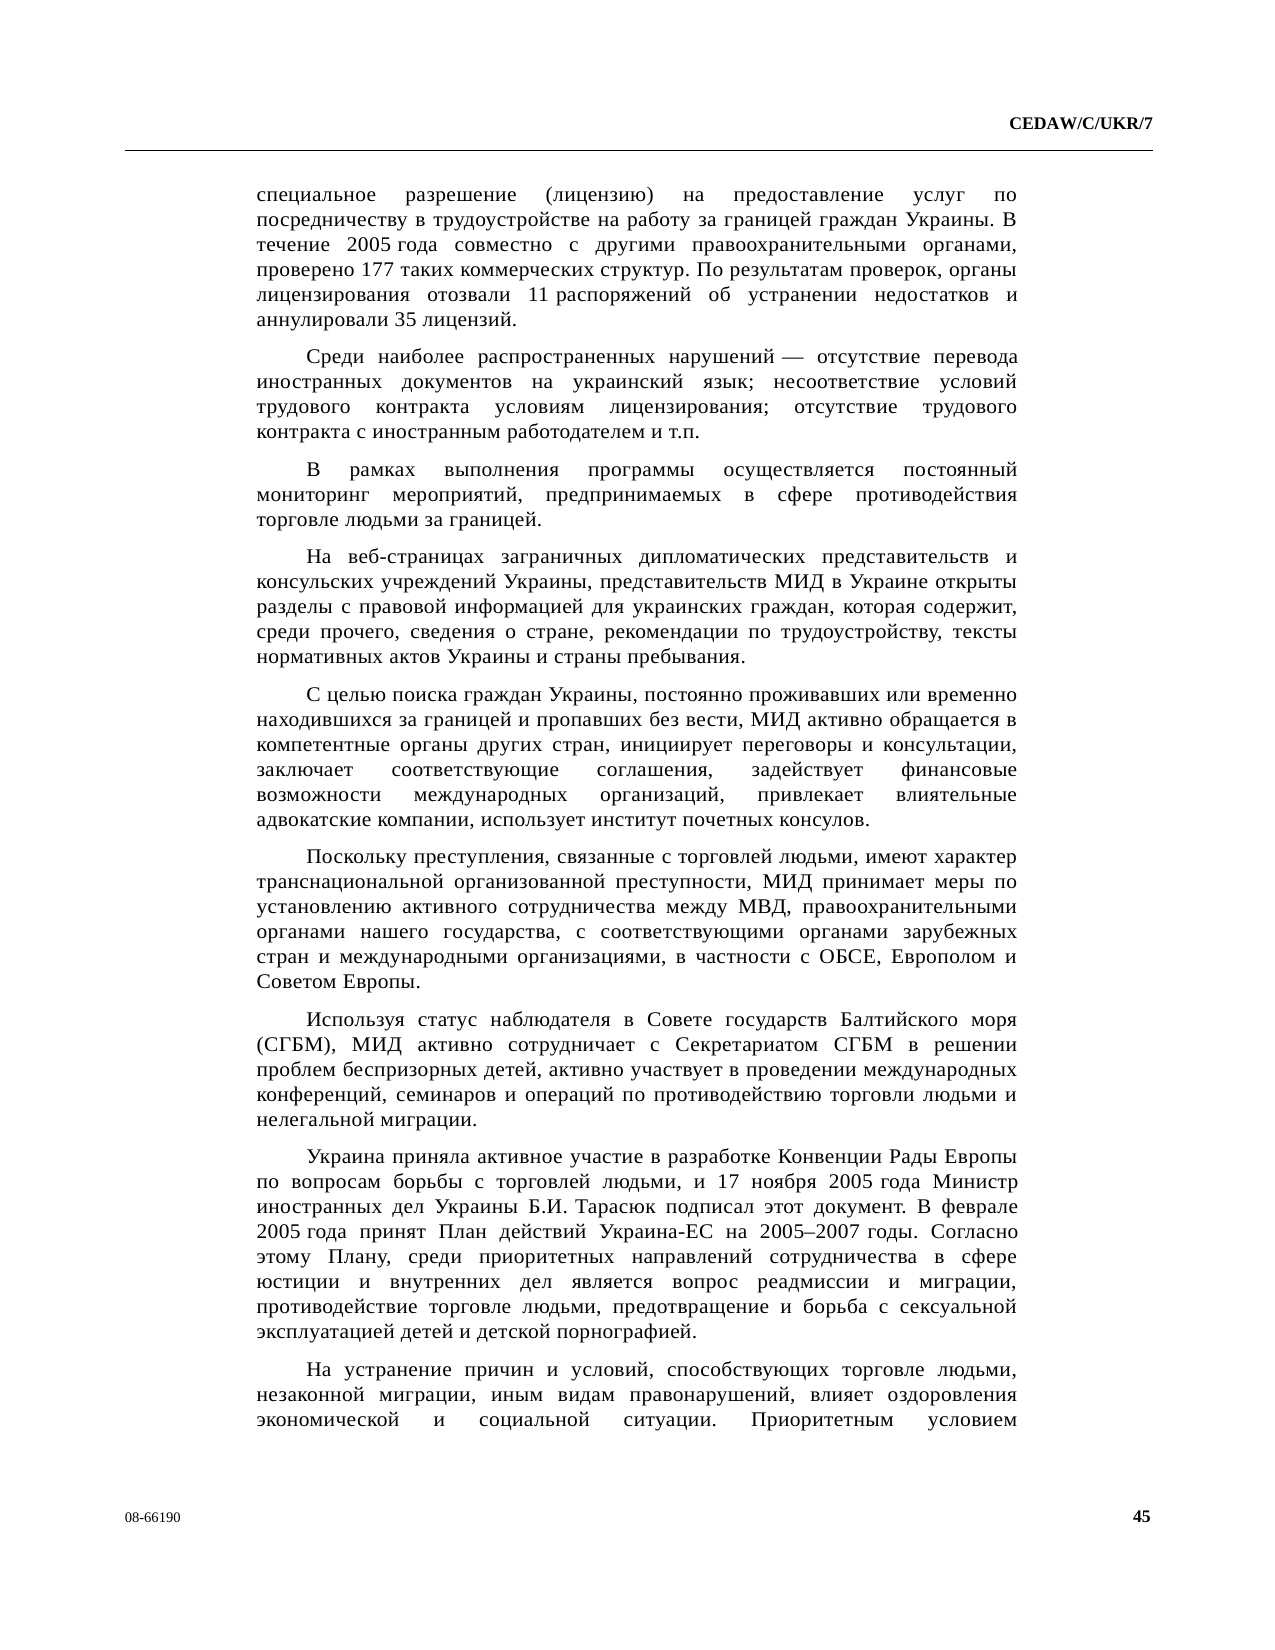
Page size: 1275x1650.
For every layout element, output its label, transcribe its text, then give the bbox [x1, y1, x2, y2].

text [256, 1356, 1018, 1431]
text Украина приняла активное участие в разработке Конвенции Рады Европы по вопросам борьбы с торговлей людьми, и 17 ноября 2005 года Министр иностранных дел Украины Б.И. Тарасюк подписал этот документ. В феврале 2005 года принят План действий Украина-ЕС на 2005–2007 годы. Согласно этому Плану, среди приоритетных направлений сотрудничества в сфере юстиции и внутренних дел является вопрос реадмиссии и миграции, противодействие торговле людьми, предотвращение и борьба с сексуальной эксплуатацией детей и детской порнографией. [256, 1144, 1018, 1344]
text Используя статус наблюдателя в Совете государств Балтийского моря (СГБМ), МИД активно сотрудничает с Секретариатом СГБМ в решении проблем беспризорных детей, активно участвует в проведении международных конференций, семинаров и операций по противодействию торговли людьми и нелегальной миграции. [256, 1006, 1018, 1131]
text В рамках выполнения программы осуществляется постоянный мониторинг мероприятий, предпринимаемых в сфере противодействия торговле людьми за границей. [256, 456, 1018, 531]
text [256, 181, 1018, 331]
text Среди наиболее распространенных нарушений — отсутствие перевода иностранных документов на украинский язык; несоответствие условий трудового контракта условиям лицензирования; отсутствие трудового контракта с иностранным работодателем и т.п. [256, 344, 1018, 444]
text На веб-страницах заграничных дипломатических представительств и консульских учреждений Украины, представительств МИД в Украине открыты разделы с правовой информацией для украинских граждан, которая содержит, среди прочего, сведения о стране, рекомендации по трудоустройству, тексты нормативных актов Украины и страны пребывания. [256, 544, 1018, 669]
text Поскольку преступления, связанные с торговлей людьми, имеют характер транснациональной организованной преступности, МИД принимает меры по установлению активного сотрудничества между МВД, правоохранительными органами нашего государства, с соответствующими органами зарубежных стран и международными организациями, в частности с ОБСЕ, Европолом и Советом Европы. [256, 844, 1018, 994]
text С целью поиска граждан Украины, постоянно проживавших или временно находившихся за границей и пропавших без вести, МИД активно обращается в компетентные органы других стран, инициирует переговоры и консультации, заключает соответствующие соглашения, задействует финансовые возможности международных организаций, привлекает влиятельные адвокатские компании, использует институт почетных консулов. [256, 681, 1018, 831]
